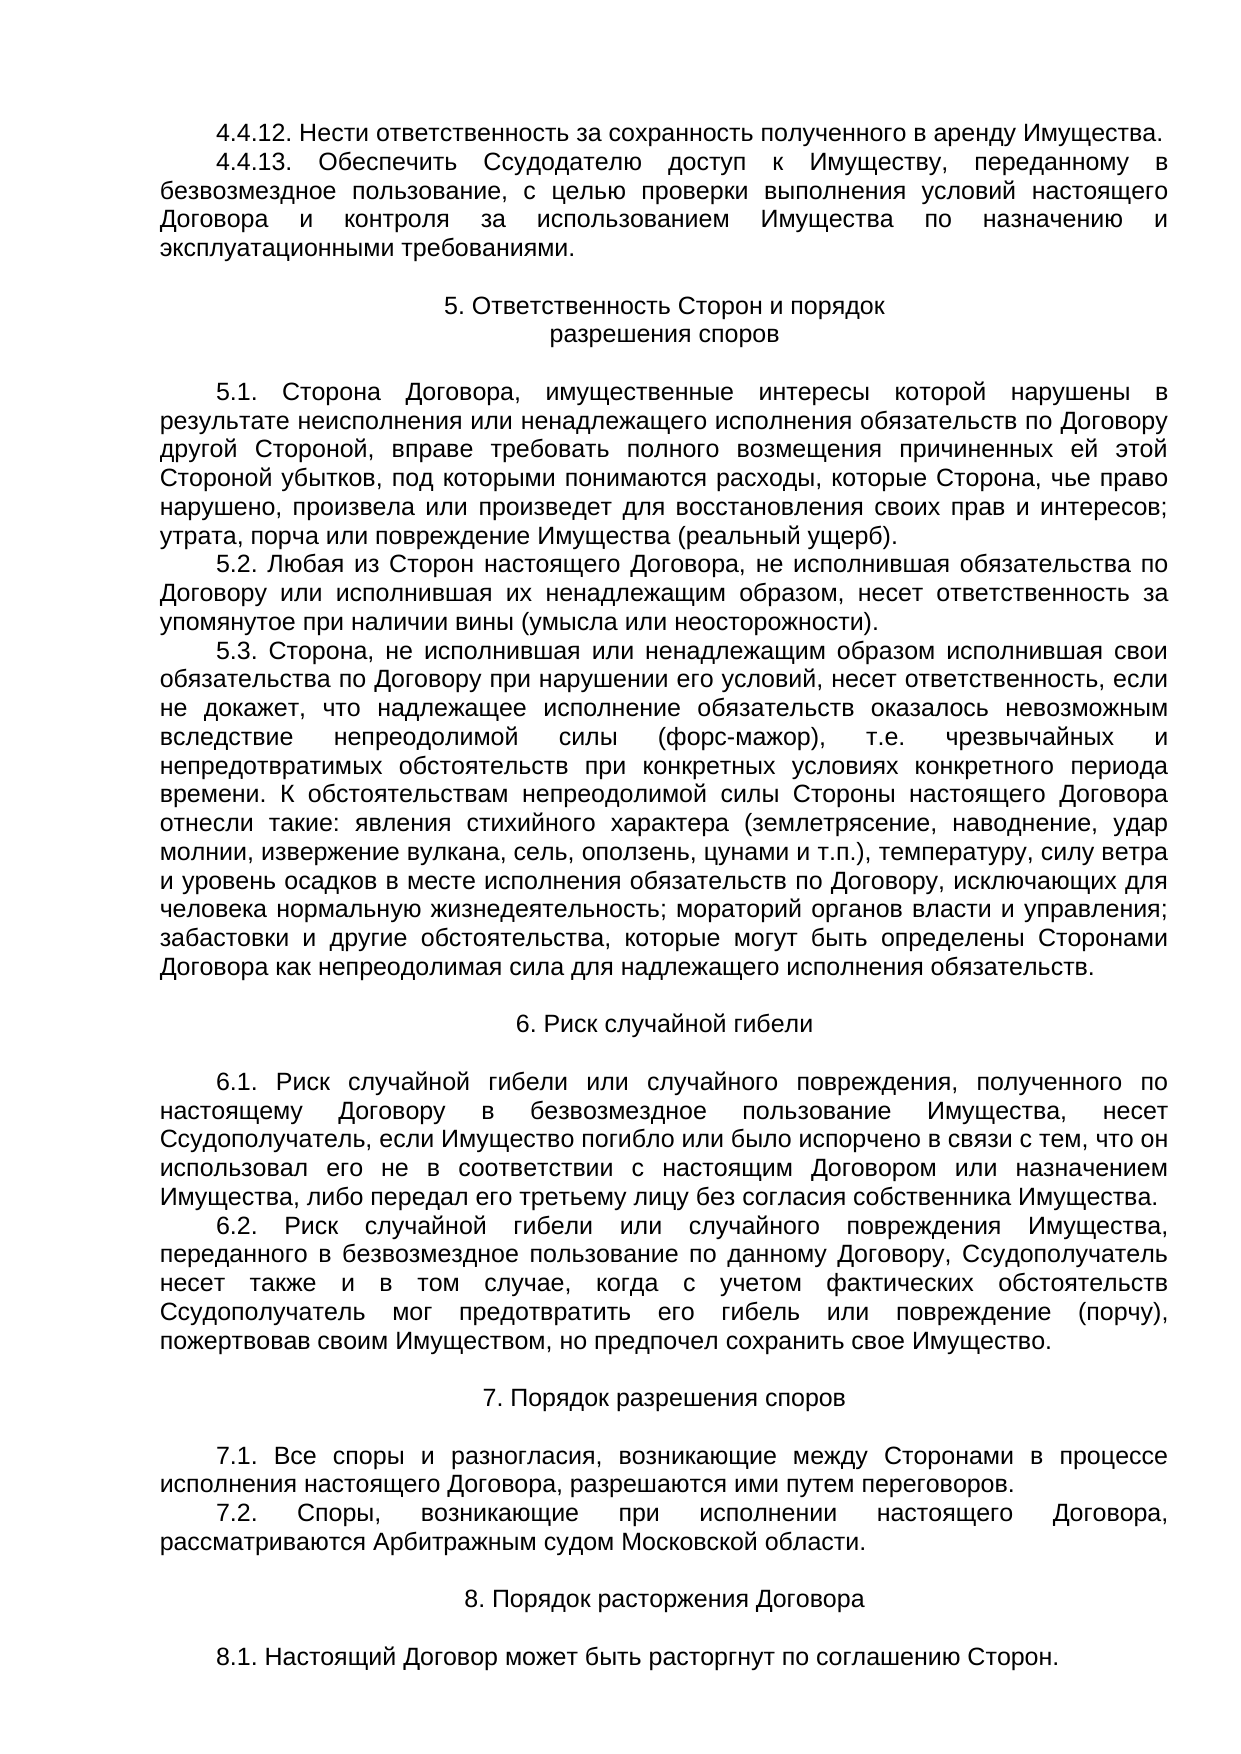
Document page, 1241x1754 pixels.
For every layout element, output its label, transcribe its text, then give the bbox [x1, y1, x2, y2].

text 8.1. Настоящий Договор может быть расторгнут по соглашению Сторон. [159, 1642, 1169, 1671]
text 6. Риск случайной гибели [159, 1009, 1169, 1038]
text 4.4.12. Нести ответственность за сохранность полученного в аренду Имущества. [159, 118, 1169, 147]
text 7.1. Все споры и разногласия, возникающие между Сторонами в процессе исполнения настоящего Договора, разрешаются ими путем переговоров. [159, 1441, 1169, 1498]
text 7. Порядок разрешения споров [159, 1383, 1169, 1412]
text 6.1. Риск случайной гибели или случайного повреждения, полученного по настоящему Договору в безвозмездное пользование Имущества, несет Ссудополучатель, если Имущество погибло или было испорчено в связи с тем, что он использовал его не в соответствии с настоящим Договором или назначением Имущества, либо передал его третьему лицу без согласия собственника Имущества. [159, 1067, 1169, 1211]
text 8. Порядок расторжения Договора [159, 1584, 1169, 1613]
text 5. Ответственность Сторон и порядок [159, 291, 1169, 319]
text 4.4.13. Обеспечить Ссудодателю доступ к Имуществу, переданному в безвозмездное пользование, с целью проверки выполнения условий настоящего Договора и контроля за использованием Имущества по назначению и эксплуатационными требованиями. [159, 147, 1169, 262]
text разрешения споров [159, 319, 1169, 348]
text 5.3. Сторона, не исполнившая или ненадлежащим образом исполнившая свои обязательства по Договору при нарушении его условий, несет ответственность, если не докажет, что надлежащее исполнение обязательств оказалось невозможным вследствие непреодолимой силы (форс-мажор), т.е. чрезвычайных и непредотвратимых обстоятельств при конкретных условиях конкретного периода времени. К обстоятельствам непреодолимой силы Стороны настоящего Договора отнесли такие: явления стихийного характера (землетрясение, наводнение, удар молнии, извержение вулкана, сель, оползень, цунами и т.п.), температуру, силу ветра и уровень осадков в месте исполнения обязательств по Договору, исключающих для человека нормальную жизнедеятельность; мораторий органов власти и управления; забастовки и другие обстоятельства, которые могут быть определены Сторонами Договора как непреодолимая сила для надлежащего исполнения обязательств. [159, 636, 1169, 981]
text 5.1. Сторона Договора, имущественные интересы которой нарушены в результате неисполнения или ненадлежащего исполнения обязательств по Договору другой Стороной, вправе требовать полного возмещения причиненных ей этой Стороной убытков, под которыми понимаются расходы, которые Сторона, чье право нарушено, произвела или произведет для восстановления своих прав и интересов; утрата, порча или повреждение Имущества (реальный ущерб). [159, 377, 1169, 549]
text 6.2. Риск случайной гибели или случайного повреждения Имущества, переданного в безвозмездное пользование по данному Договору, Ссудополучатель несет также и в том случае, когда с учетом фактических обстоятельств Ссудополучатель мог предотвратить его гибель или повреждение (порчу), пожертвовав своим Имуществом, но предпочел сохранить свое Имущество. [159, 1211, 1169, 1354]
text 7.2. Споры, возникающие при исполнении настоящего Договора, рассматриваются Арбитражным судом Московской области. [159, 1498, 1169, 1556]
text 5.2. Любая из Сторон настоящего Договора, не исполнившая обязательства по Договору или исполнившая их ненадлежащим образом, несет ответственность за упомянутое при наличии вины (умысла или неосторожности). [159, 549, 1169, 636]
